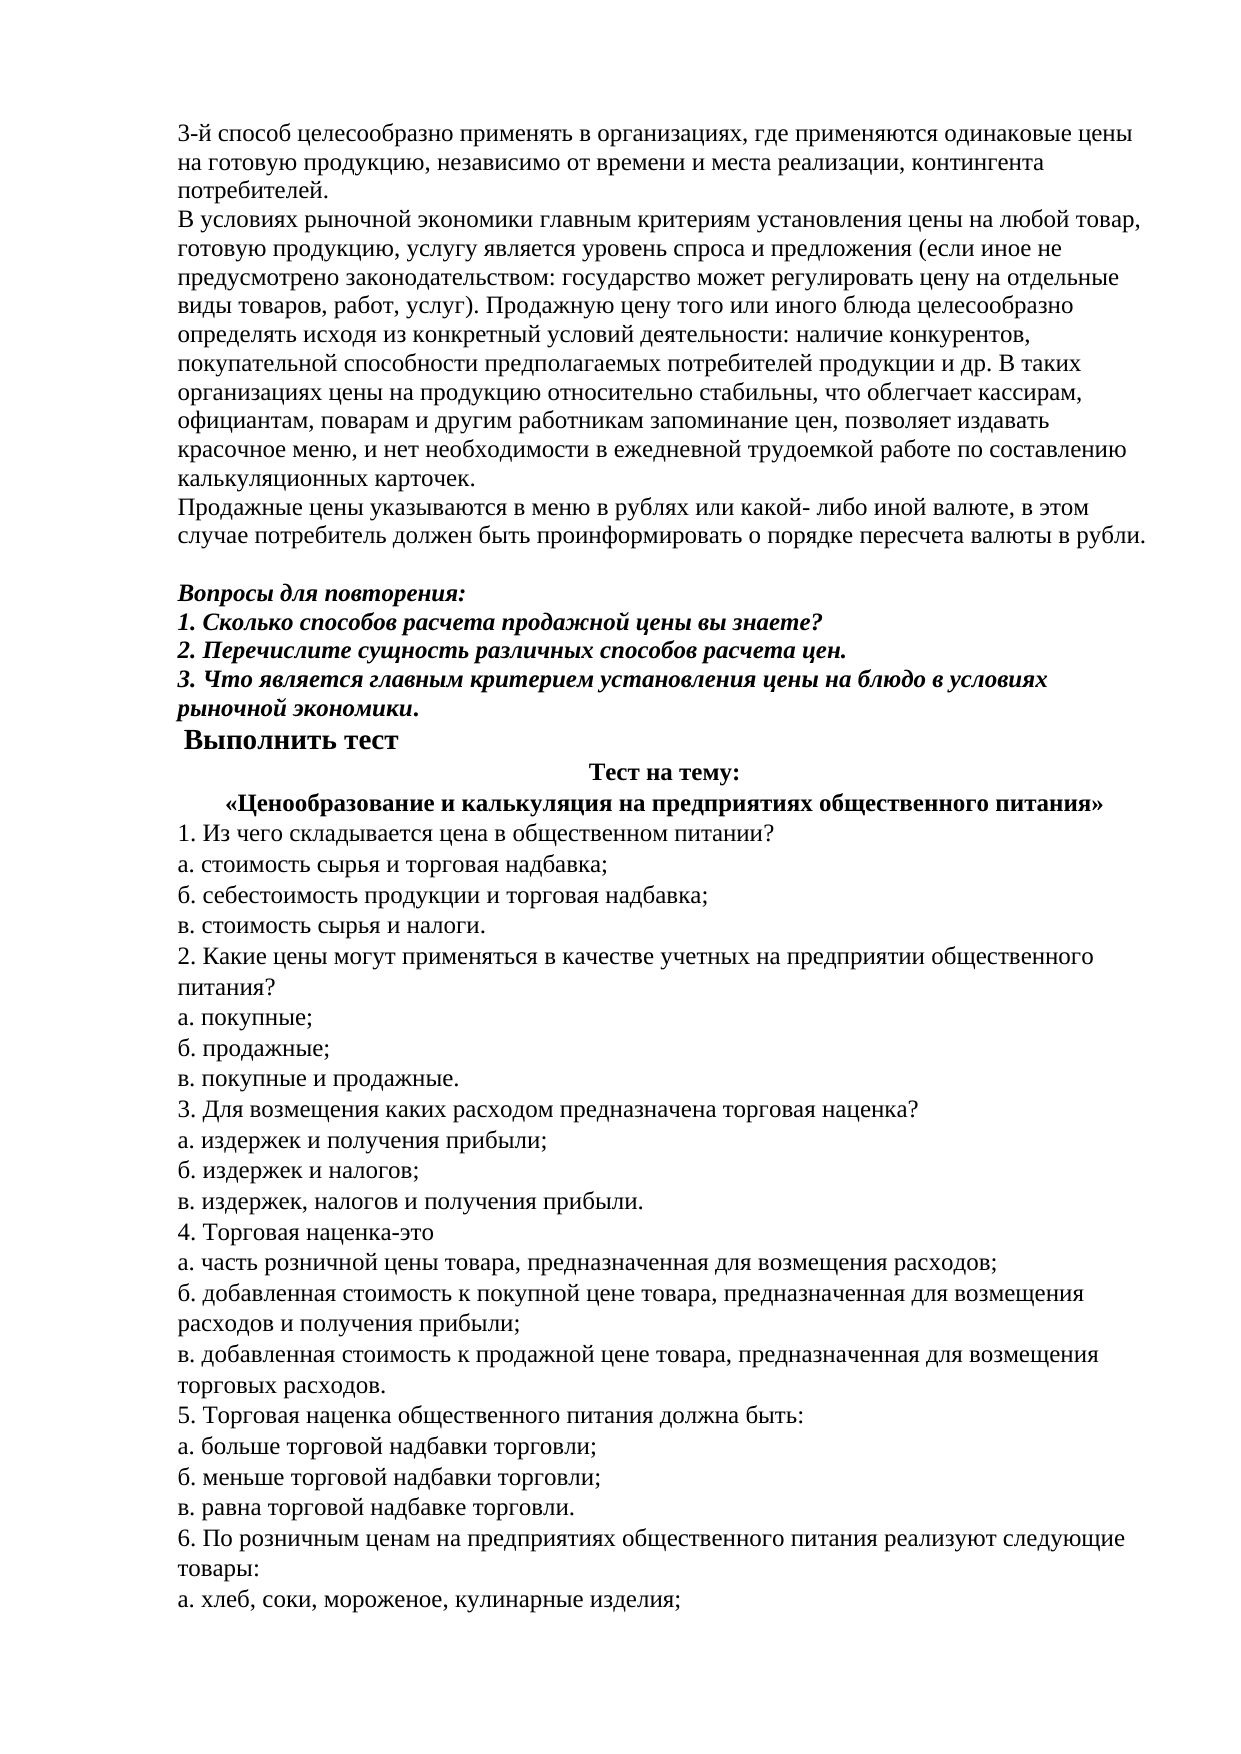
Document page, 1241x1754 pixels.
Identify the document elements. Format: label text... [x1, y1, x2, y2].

text в. покупные и продажные. [177, 1062, 1152, 1092]
text 3. Что является главным критерием установления цены на блюдо в условиях рыночной экономики. [177, 664, 1152, 722]
text а. хлеб, соки, мороженое, кулинарные изделия; [177, 1582, 1152, 1613]
text б. продажные; [177, 1031, 1152, 1062]
text а. покупные; [177, 1000, 1152, 1031]
text 4. Торговая наценка-это [177, 1215, 1152, 1245]
text б. меньше торговой надбавки торговли; [177, 1460, 1152, 1490]
text Выполнить тест [177, 722, 1152, 755]
text а. больше торговой надбавки торговли; [177, 1429, 1152, 1460]
text В условиях рыночной экономики главным критериям установления цены на любой товар, готовую продукцию, услугу является уровень спроса и предложения (если иное не предусмотрено законодательством: государство может регулировать цену на отдельные виды товаров, работ, услуг). Продажную цену того или иного блюда целесообразно определять исходя из конкретный условий деятельности: наличие конкурентов, покупательной способности предполагаемых потребителей продукции и др. В таких организациях цены на продукцию относительно стабильны, что облегчает кассирам, официантам, поварам и другим работникам запоминание цен, позволяет издавать красочное меню, и нет необходимости в ежедневной трудоемкой работе по составлению калькуляционных карточек. [177, 204, 1152, 492]
text 1. Сколько способов расчета продажной цены вы знаете? [177, 607, 1152, 636]
text Вопросы для повторения: [177, 578, 1152, 607]
text 1. Из чего складывается цена в общественном питании? [177, 817, 1152, 847]
text а. часть розничной цены товара, предназначенная для возмещения расходов; [177, 1245, 1152, 1276]
text Тест на тему: [177, 755, 1152, 786]
text в. равна торговой надбавке торговли. [177, 1490, 1152, 1521]
text б. добавленная стоимость к покупной цене товара, предназначенная для возмещения расходов и получения прибыли; [177, 1276, 1152, 1337]
text 5. Торговая наценка общественного питания должна быть: [177, 1398, 1152, 1429]
text а. стоимость сырья и торговая надбавка; [177, 847, 1152, 878]
text 3-й способ целесообразно применять в организациях, где применяются одинаковые цены на готовую продукцию, независимо от времени и места реализации, контингента потребителей. [177, 118, 1152, 204]
text в. стоимость сырья и налоги. [177, 908, 1152, 939]
text 6. По розничным ценам на предприятиях общественного питания реализуют следующие товары: [177, 1521, 1152, 1582]
text б. себестоимость продукции и торговая надбавка; [177, 878, 1152, 908]
text Продажные цены указываются в меню в рублях или какой- либо иной валюте, в этом случае потребитель должен быть проинформировать о порядке пересчета валюты в рубли. [177, 492, 1152, 549]
text «Ценообразование и калькуляция на предприятиях общественного питания» [177, 786, 1152, 817]
text а. издержек и получения прибыли; [177, 1123, 1152, 1153]
text в. добавленная стоимость к продажной цене товара, предназначенная для возмещения торговых расходов. [177, 1337, 1152, 1398]
text б. издержек и налогов; [177, 1153, 1152, 1184]
text в. издержек, налогов и получения прибыли. [177, 1184, 1152, 1215]
text 2. Какие цены могут применяться в качестве учетных на предприятии общественного питания? [177, 939, 1152, 1000]
text 3. Для возмещения каких расходом предназначена торговая наценка? [177, 1092, 1152, 1123]
text 2. Перечислите сущность различных способов расчета цен. [177, 636, 1152, 664]
